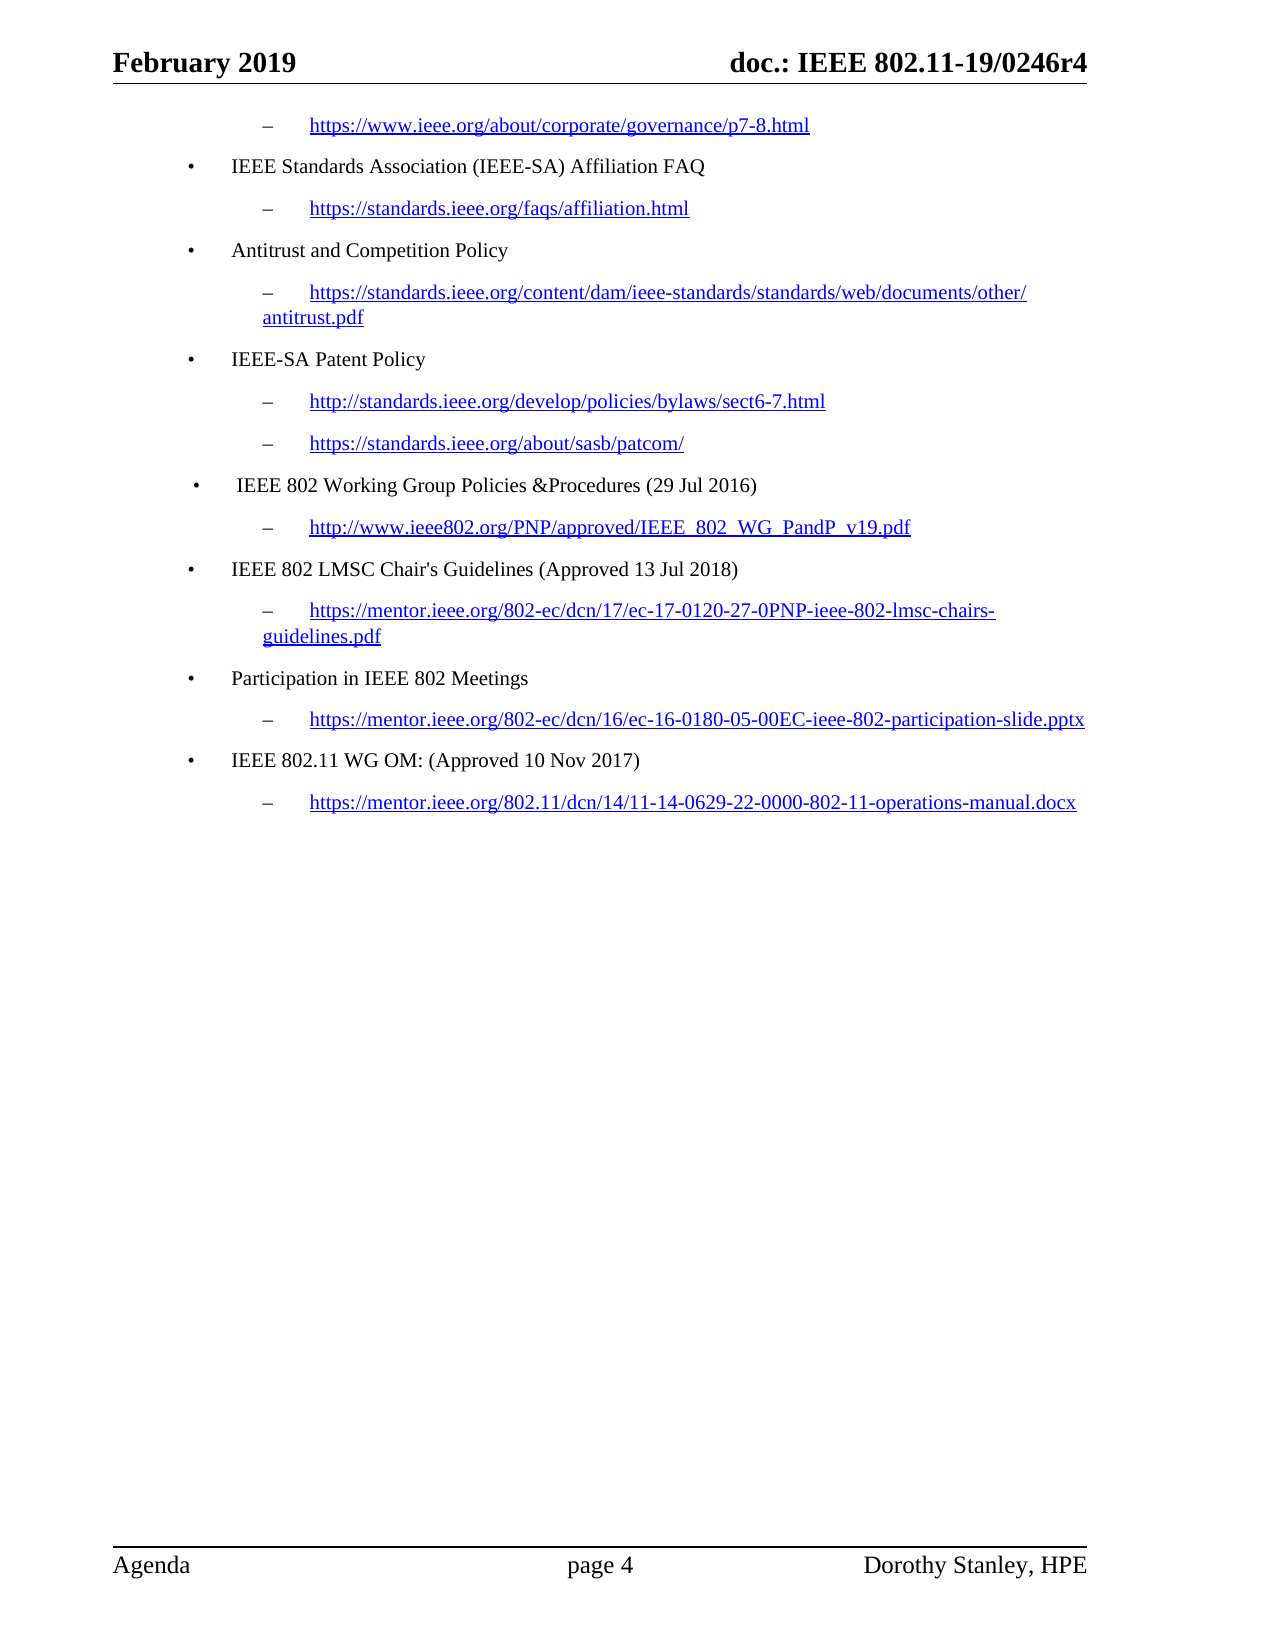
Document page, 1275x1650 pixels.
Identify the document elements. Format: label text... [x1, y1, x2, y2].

text – https://mentor.ieee.org/802-ec/dcn/16/ec-16-0180-05-00EC-ieee-802-participation-slide.pptx [262, 707, 1087, 731]
text – https://www.ieee.org/about/corporate/governance/p7-8.html [262, 112, 1087, 137]
text • IEEE-SA Patent Policy [187, 347, 1087, 371]
text – https://mentor.ieee.org/802.11/dcn/14/11-14-0629-22-0000-802-11-operations-manual.docx [262, 790, 1087, 814]
text – https://standards.ieee.org/faqs/affiliation.html [262, 196, 1087, 220]
text • IEEE Standards Association (IEEE-SA) Affiliation FAQ [187, 154, 1087, 178]
text • IEEE 802.11 WG OM: (Approved 10 Nov 2017) [187, 748, 1087, 772]
text – https://standards.ieee.org/content/dam/ieee-standards/standards/web/documents/other/antitrust.pdf [262, 280, 1087, 329]
text – http://www.ieee802.org/PNP/approved/IEEE_802_WG_PandP_v19.pdf [262, 514, 1087, 539]
text • IEEE 802 Working Group Policies &Procedures (29 Jul 2016) [187, 473, 1087, 497]
text • Participation in IEEE 802 Meetings [187, 665, 1087, 689]
text • IEEE 802 LMSC Chair's Guidelines (Approved 13 Jul 2018) [187, 556, 1087, 581]
text – http://standards.ieee.org/develop/policies/bylaws/sect6-7.html [262, 389, 1087, 413]
text – https://mentor.ieee.org/802-ec/dcn/17/ec-17-0120-27-0PNP-ieee-802-lmsc-chairs-guidelines.pdf [262, 598, 1087, 648]
text • Antitrust and Competition Policy [187, 238, 1087, 262]
text – https://standards.ieee.org/about/sasb/patcom/ [262, 431, 1087, 455]
